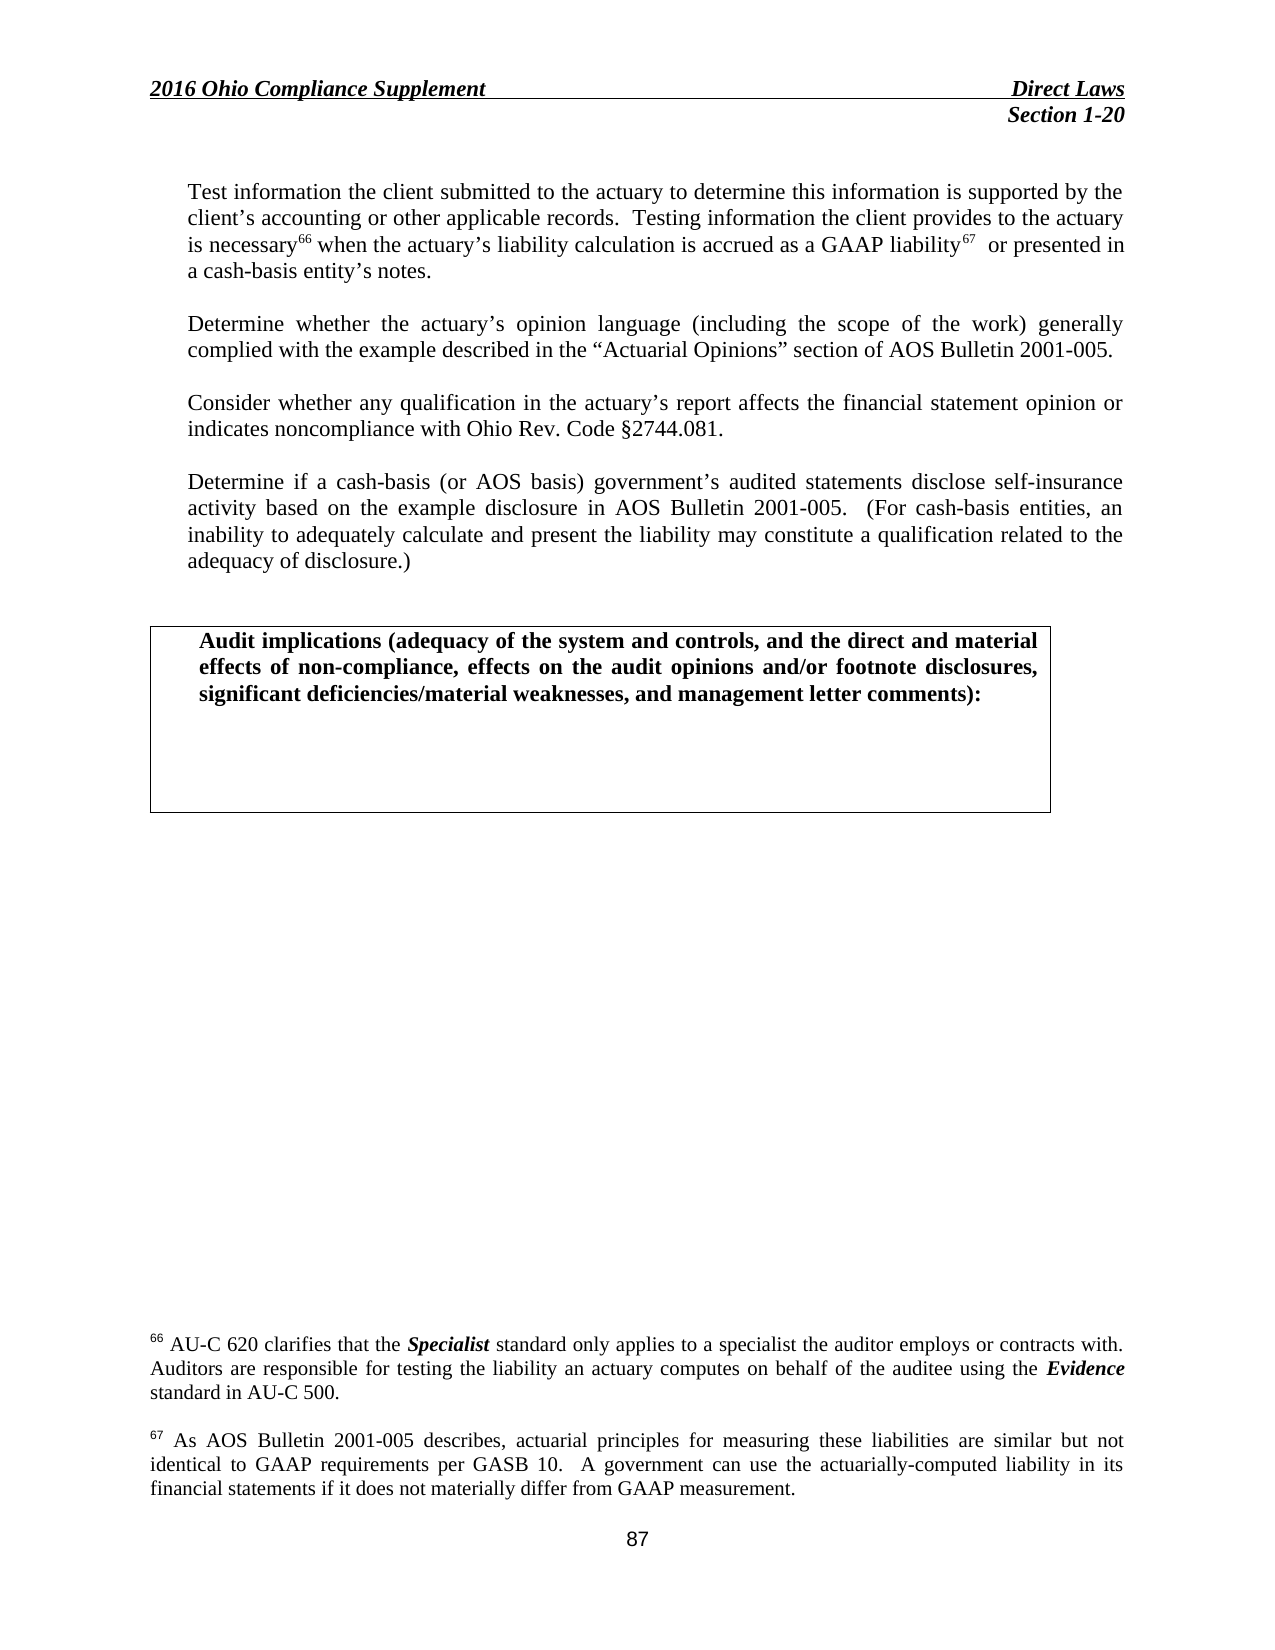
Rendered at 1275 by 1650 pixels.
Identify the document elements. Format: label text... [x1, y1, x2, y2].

text Determine if a cash-basis (or AOS basis) government’s audited statements disclose self-insurance activity based on the example disclosure in AOS Bulletin 2001-005. (For cash-basis entities, an inability to adequately calculate and present the liability may constitute a qualification related to the adequacy of disclosure.) [187, 468, 1125, 573]
text Determine whether the actuary’s opinion language (including the scope of the work) generally complied with the example described in the “Actuarial Opinions” section of AOS Bulletin 2001-005. [187, 310, 1125, 362]
text Test information the client submitted to the actuary to determine this information is supported by the client’s accounting or other applicable records. Testing information the client provides to the actuary is necessary when the actuary’s liability calculation is accrued as a GAAP liability or presented in a cash-basis entity’s notes. [187, 178, 1125, 283]
table_header Audit implications (adequacy of the system and controls, and the direct and material effects of non-compliance, effects on the audit opinions and/or footnote disclosures, significant deficiencies/material weaknesses, and management letter comments): [151, 627, 1050, 812]
text Consider whether any qualification in the actuary’s report affects the financial statement opinion or indicates noncompliance with Ohio Rev. Code §2744.081. [187, 389, 1125, 442]
